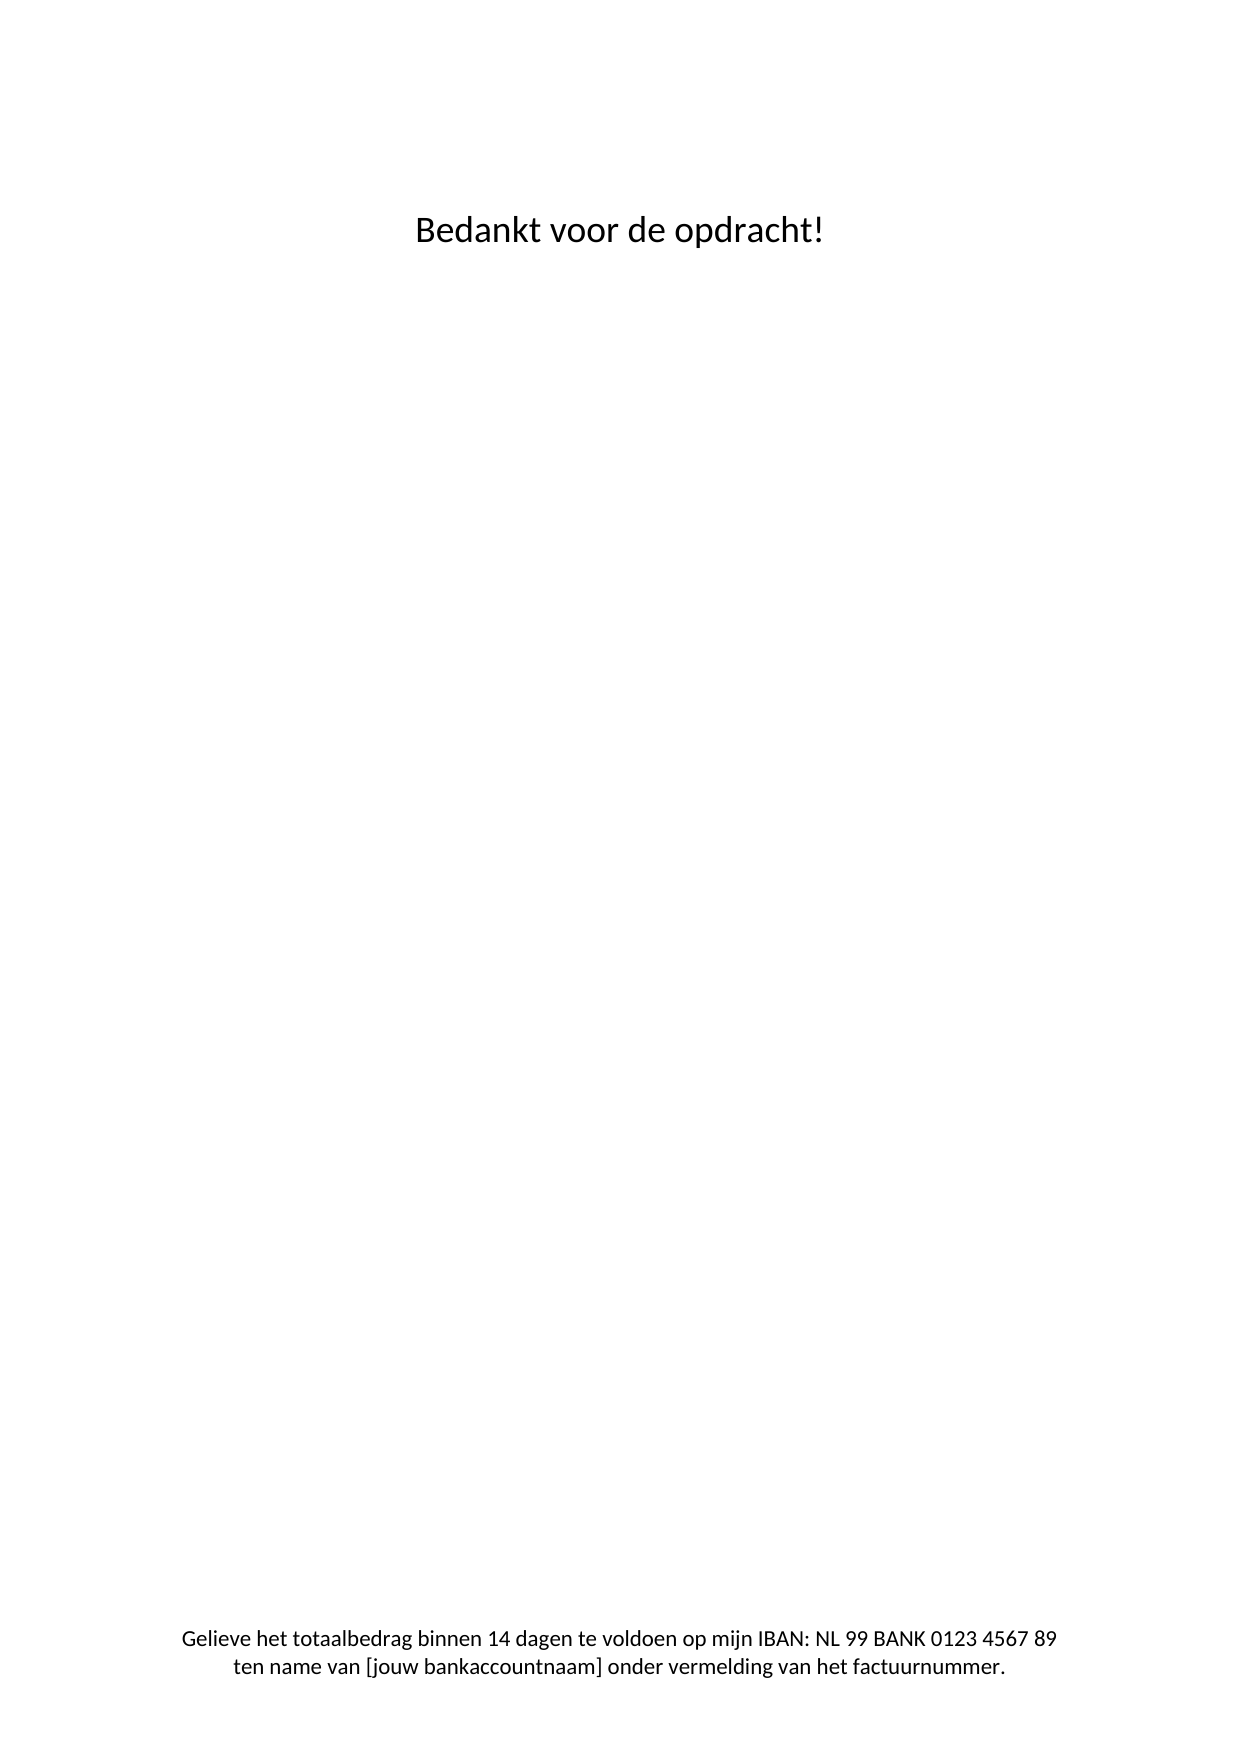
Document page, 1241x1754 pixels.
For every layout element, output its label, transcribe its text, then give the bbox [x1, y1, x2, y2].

text Bedankt voor de opdracht! [148, 206, 1093, 252]
